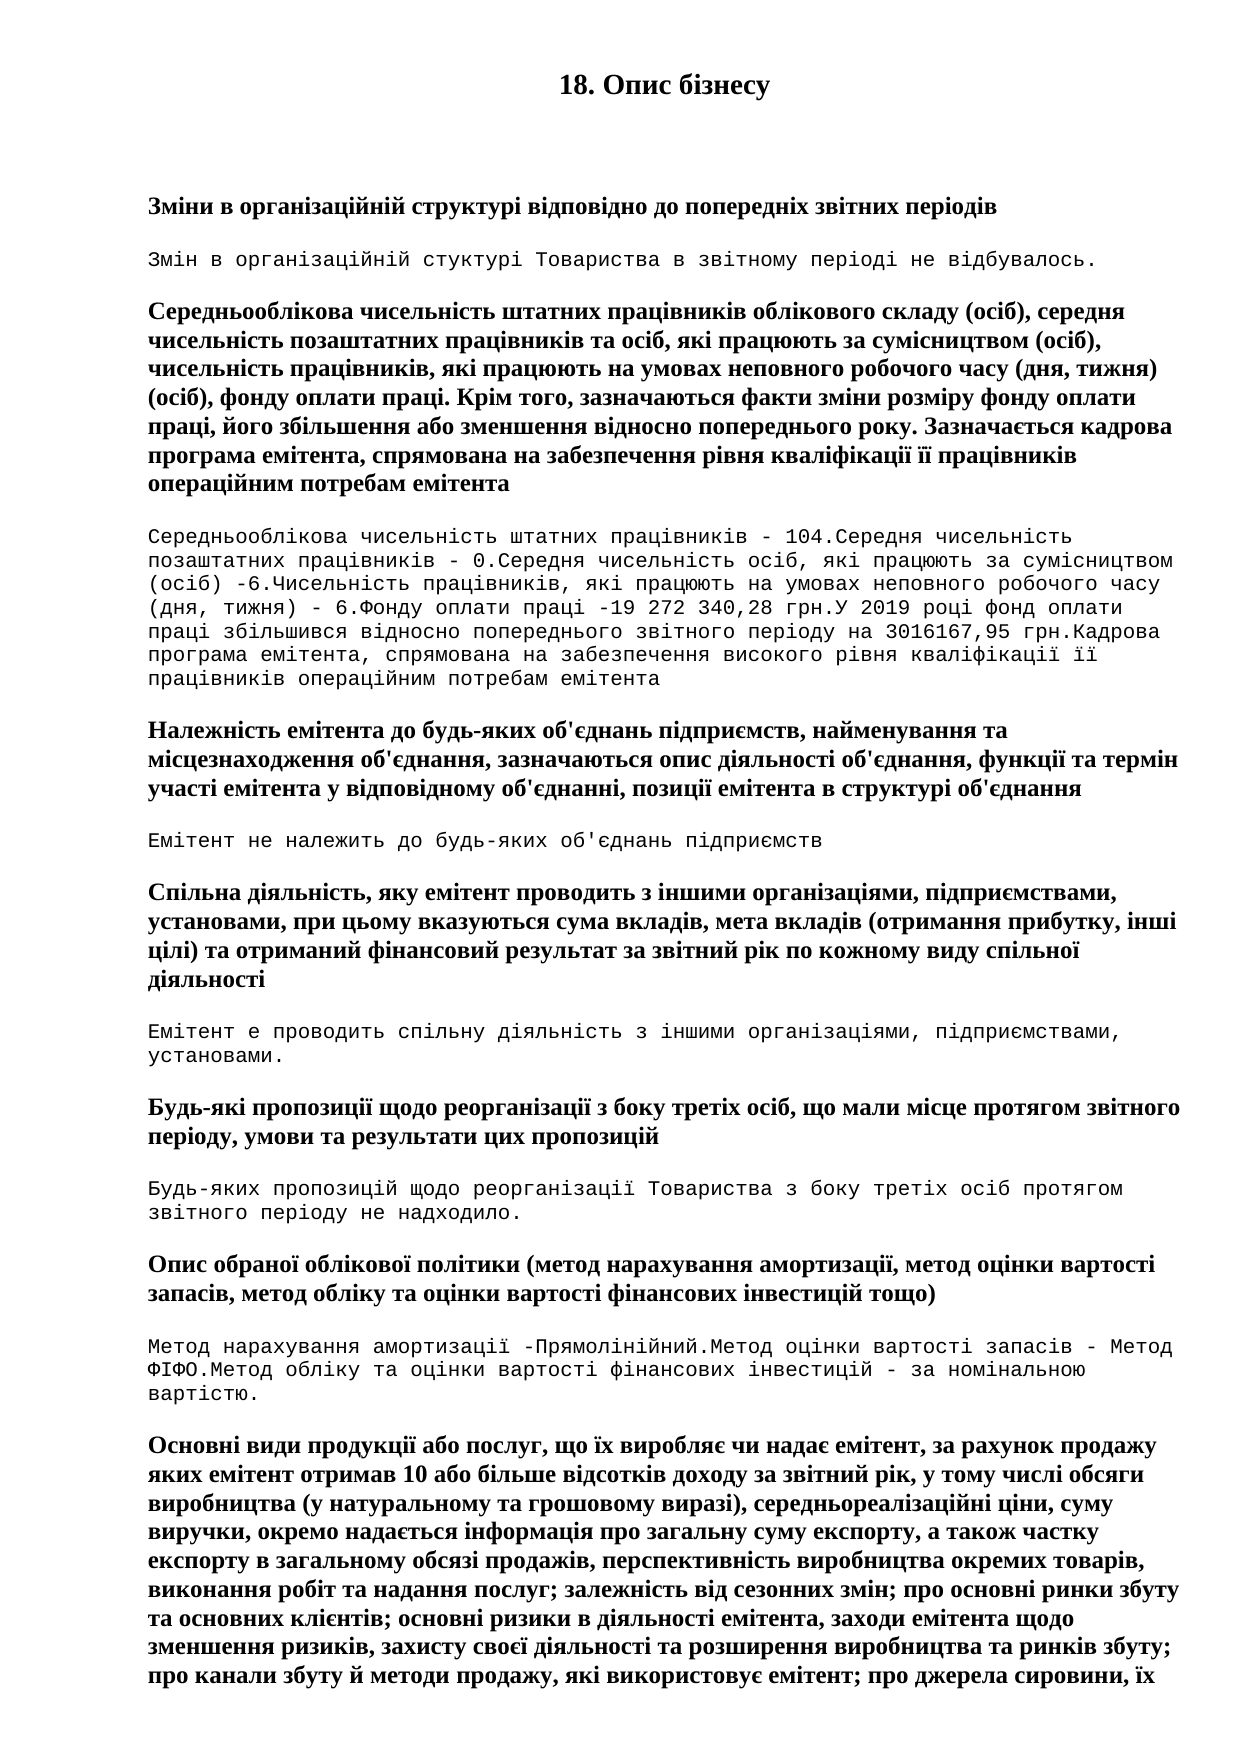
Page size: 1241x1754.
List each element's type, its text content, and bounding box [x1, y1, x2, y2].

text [148, 1430, 1181, 1689]
text Належність емітента до будь-яких об'єднань підприємств, найменування та місцезнаходження об'єднання, зазначаються опис діяльності об'єднання, функції та термін участі емітента у відповідному об'єднанні, позиції емітента в структурі об'єднання [148, 715, 1181, 801]
text Зміни в організаційній структурі відповідно до попередніх звітних періодів [148, 191, 1181, 220]
text Змiн в органiзацiйнiй стуктурi Товариства в звiтному перiодi не вiдбувалось. [148, 249, 1181, 272]
text Будь-яких пропозицiй щодо реорганiзацiї Товариства з боку третiх осiб протягом звiтного перiоду не надходило. [148, 1178, 1181, 1226]
text Середньооблікова чисельність штатних працівників - 104.Середня чисельність позаштатних працівників - 0.Середня чисельність осіб, які працюють за сумісництвом (осіб) -6.Чисельність працівників, які працюють на умовах неповного робочого часу (дня, тижня) - 6.Фонду оплати праці -19 272 340,28 грн.У 2019 році фонд оплати праці збільшився відносно попереднього звітного періоду на 3016167,95 грн.Кадрова програма емiтента, спрямована на забезпечення високого рiвня квалiфiкацiї її працiвникiв операцiйним потребам емiтента [148, 526, 1181, 692]
text Опис обраної облікової політики (метод нарахування амортизації, метод оцінки вартості запасів, метод обліку та оцінки вартості фінансових інвестицій тощо) [148, 1249, 1181, 1307]
text Емітент е проводить спільну діяльність з іншими організаціями, підприємствами, установами. [148, 1021, 1181, 1068]
text Спільна діяльність, яку емітент проводить з іншими організаціями, підприємствами, установами, при цьому вказуються сума вкладів, мета вкладів (отримання прибутку, інші цілі) та отриманий фінансовий результат за звітний рік по кожному виду спільної діяльності [148, 877, 1181, 992]
text Емітент не належить до будь-яких об'єднань підприємств [148, 830, 1181, 854]
text Cередньооблікова чисельність штатних працівників облікового складу (осіб), середня чисельність позаштатних працівників та осіб, які працюють за сумісництвом (осіб), чисельність працівників, які працюють на умовах неповного робочого часу (дня, тижня) (осіб), фонду оплати праці. Крім того, зазначаються факти зміни розміру фонду оплати праці, його збільшення або зменшення відносно попереднього року. Зазначається кадрова програма емітента, спрямована на забезпечення рівня кваліфікації її працівників операційним потребам емітента [148, 296, 1181, 497]
text 18. Опис бізнесу [148, 67, 1181, 101]
text Метод нарахування амортизації -Прямолінійний.Метод оцінки вартості запасів - Метод ФІФО.Метод обліку та оцінки вартості фінансових інвестицій - за номінальною вартістю. [148, 1336, 1181, 1407]
text Будь-які пропозиції щодо реорганізації з боку третіх осіб, що мали місце протягом звітного періоду, умови та результати цих пропозицій [148, 1092, 1181, 1150]
